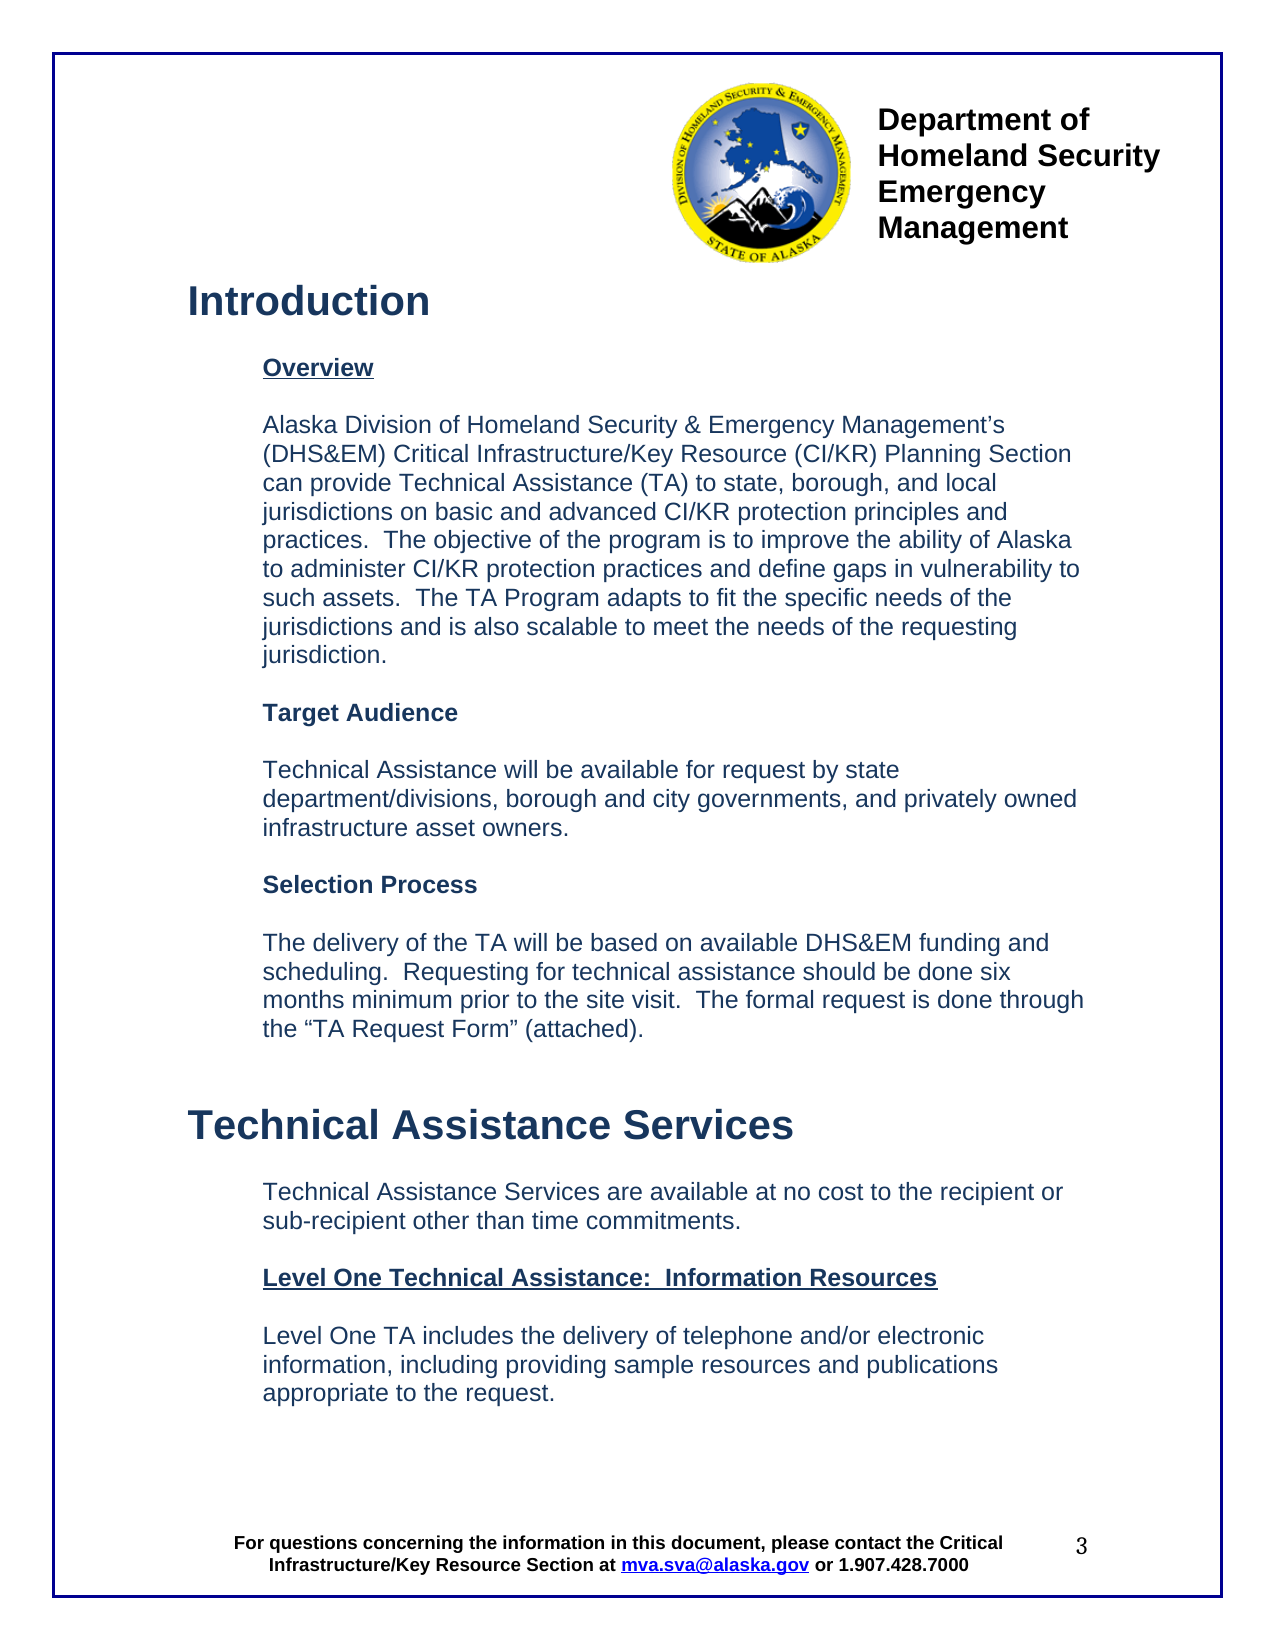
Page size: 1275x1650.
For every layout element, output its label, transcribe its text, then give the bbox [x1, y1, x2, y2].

text Technical Assistance Services are available at no cost to the recipient or sub-recipient other than time commitments. [262, 1177, 1087, 1234]
text Level One Technical Assistance: Information Resources [187, 1263, 1087, 1292]
text Technical Assistance Services [187, 1100, 1087, 1148]
picture [671, 82, 852, 264]
list Level One TA includes the delivery of telephone and/or electronic information, including providing sample resources and publications appropriate to the request. [262, 1321, 1087, 1407]
list Alaska Division of Homeland Security & Emergency Management’s (DHS&EM) Critical Infrastructure/Key Resource (CI/KR) Planning Section can provide Technical Assistance (TA) to state, borough, and local jurisdictions on basic and advanced CI/KR protection principles and practices. The objective of the program is to improve the ability of Alaska to administer CI/KR protection practices and define gaps in vulnerability to such assets. The TA Program adapts to fit the specific needs of the jurisdictions and is also scalable to meet the needs of the requesting jurisdiction. [262, 410, 1087, 669]
text The delivery of the TA will be based on available DHS&EM funding and scheduling. Requesting for technical assistance should be done six months minimum prior to the site visit. The formal request is done through the “TA Request Form” (attached). [262, 928, 1087, 1043]
list Technical Assistance will be available for request by state department/divisions, borough and city governments, and privately owned infrastructure asset owners. [262, 755, 1087, 842]
text Target Audience [187, 698, 1087, 727]
text Selection Process [187, 870, 1087, 899]
list Overview [262, 353, 1087, 382]
text Introduction [187, 276, 1087, 324]
